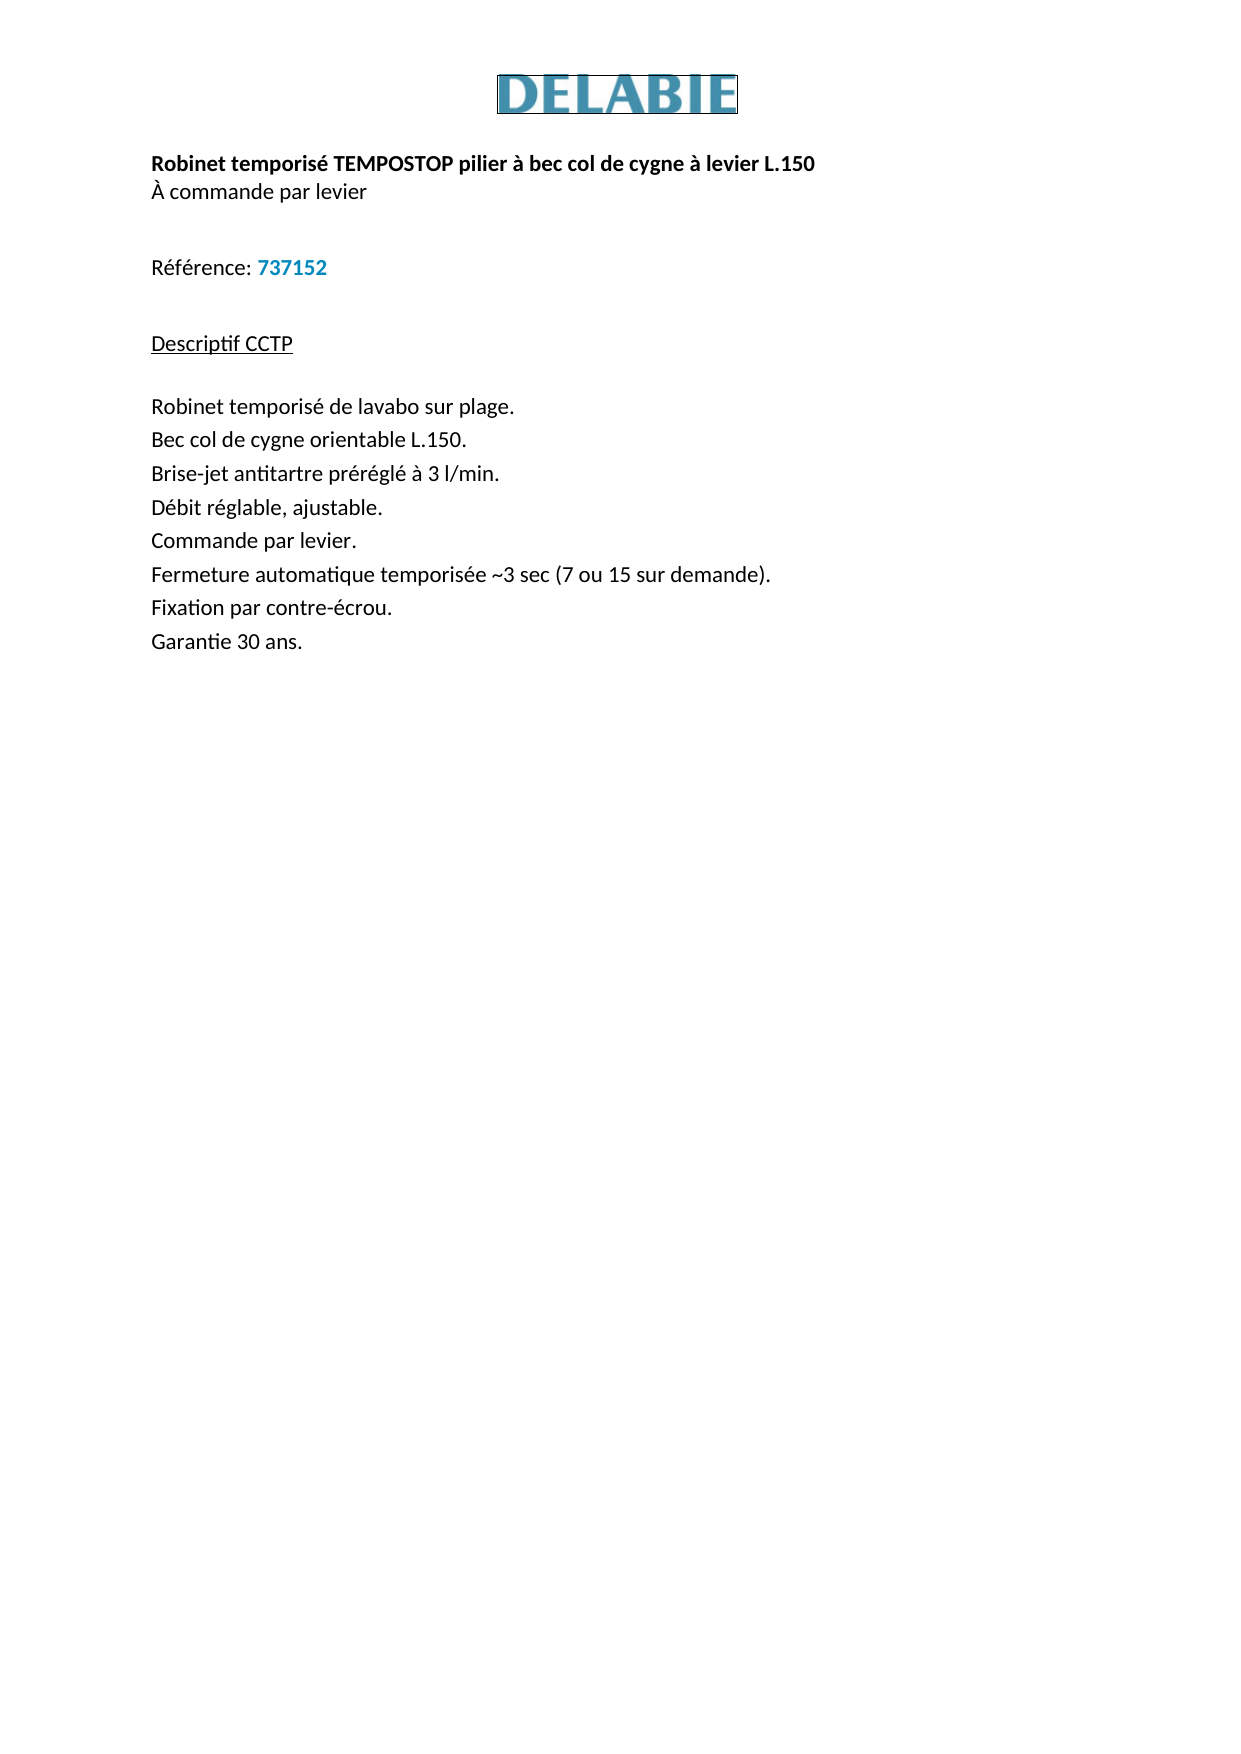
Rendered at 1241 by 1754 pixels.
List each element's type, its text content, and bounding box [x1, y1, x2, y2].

text Fixation par contre-écrou. [151, 593, 1084, 621]
text Fermeture automatique temporisée ~3 sec (7 ou 15 sur demande). [151, 560, 1084, 588]
text Débit réglable, ajustable. [151, 493, 1084, 521]
text Robinet temporisé TEMPOSTOP pilier à bec col de cygne à levier L.150 [151, 149, 1084, 177]
text À commande par levier [151, 177, 1084, 205]
picture [498, 76, 737, 113]
text Garantie 30 ans. [151, 627, 1084, 655]
text Brise-jet antitartre préréglé à 3 l/min. [151, 459, 1084, 487]
text Robinet temporisé de lavabo sur plage. [151, 392, 1084, 420]
text Bec col de cygne orientable L.150. [151, 426, 1084, 453]
text Descriptif CCTP [151, 329, 1084, 357]
text Commande par levier. [151, 526, 1084, 554]
text Référence: 737152 [151, 253, 1084, 281]
